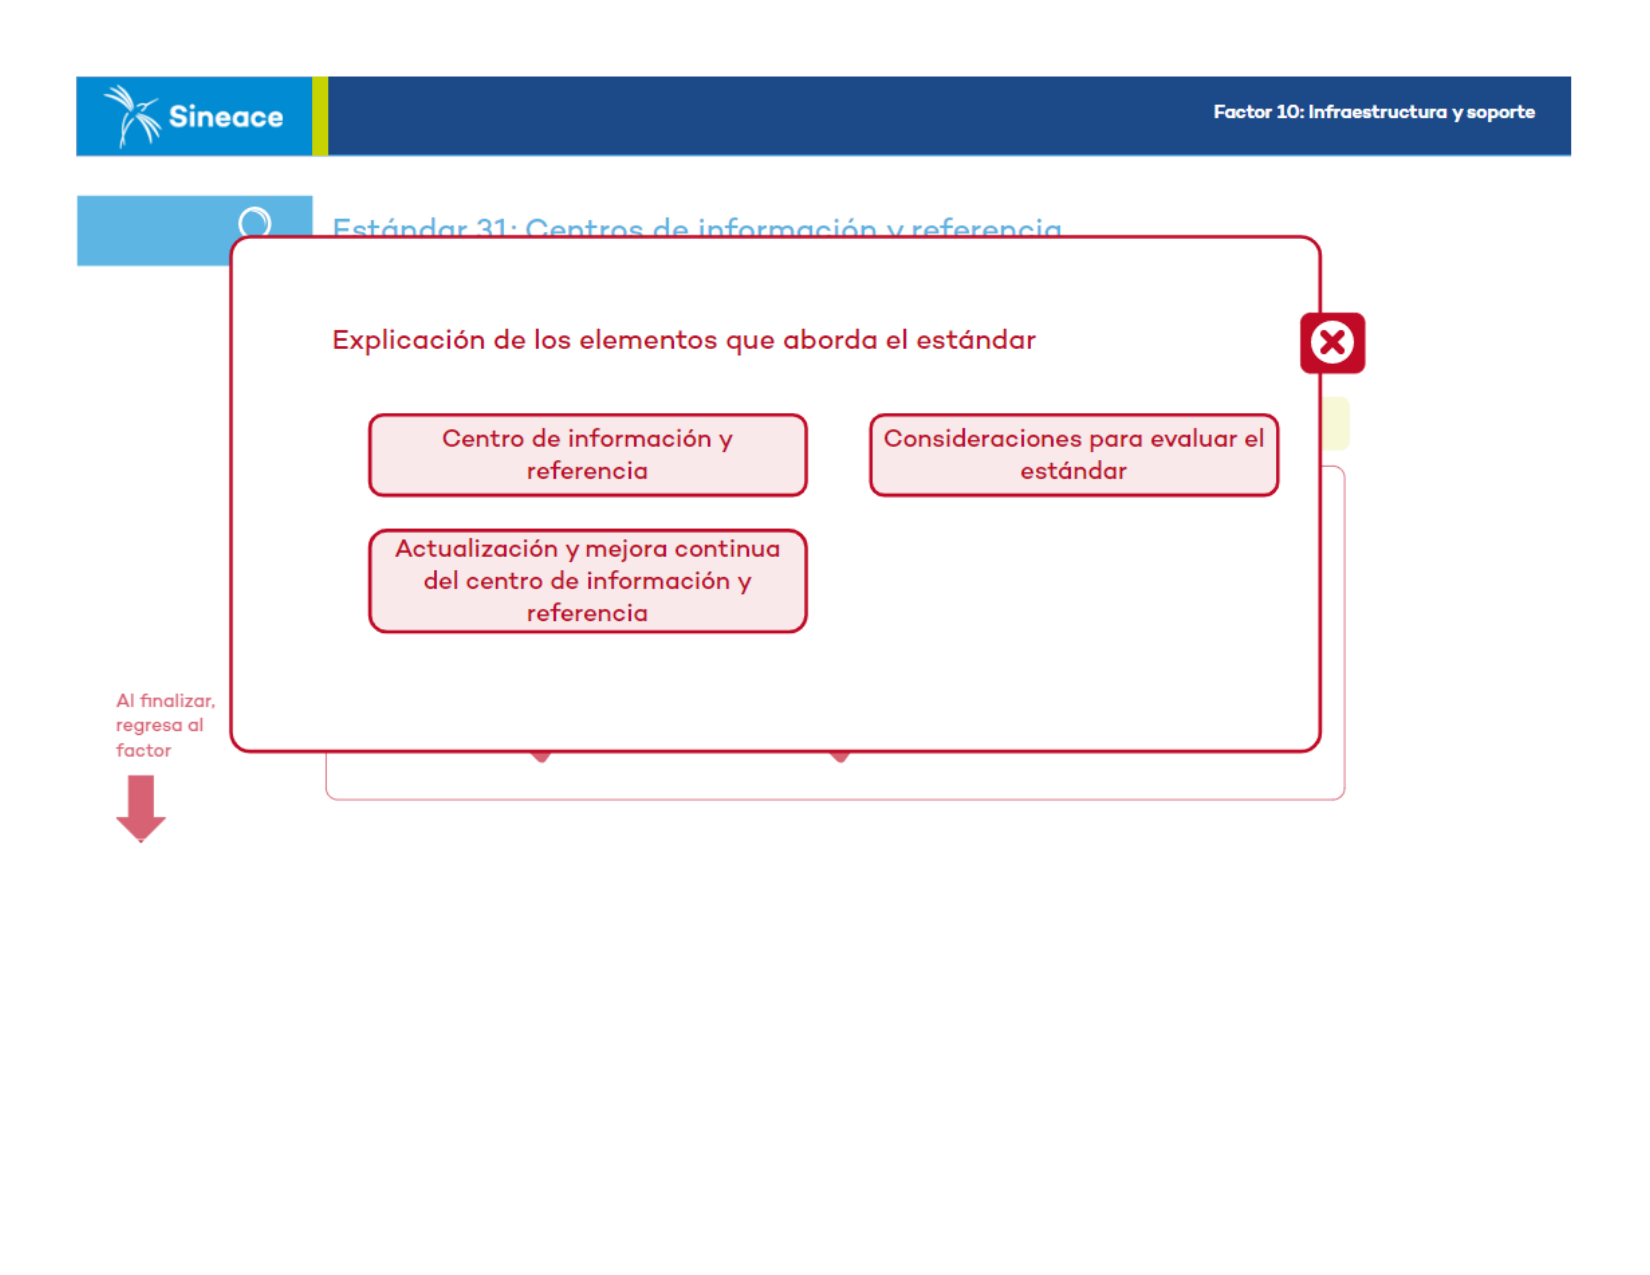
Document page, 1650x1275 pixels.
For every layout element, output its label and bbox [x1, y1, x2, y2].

picture [75, 75, 1574, 844]
